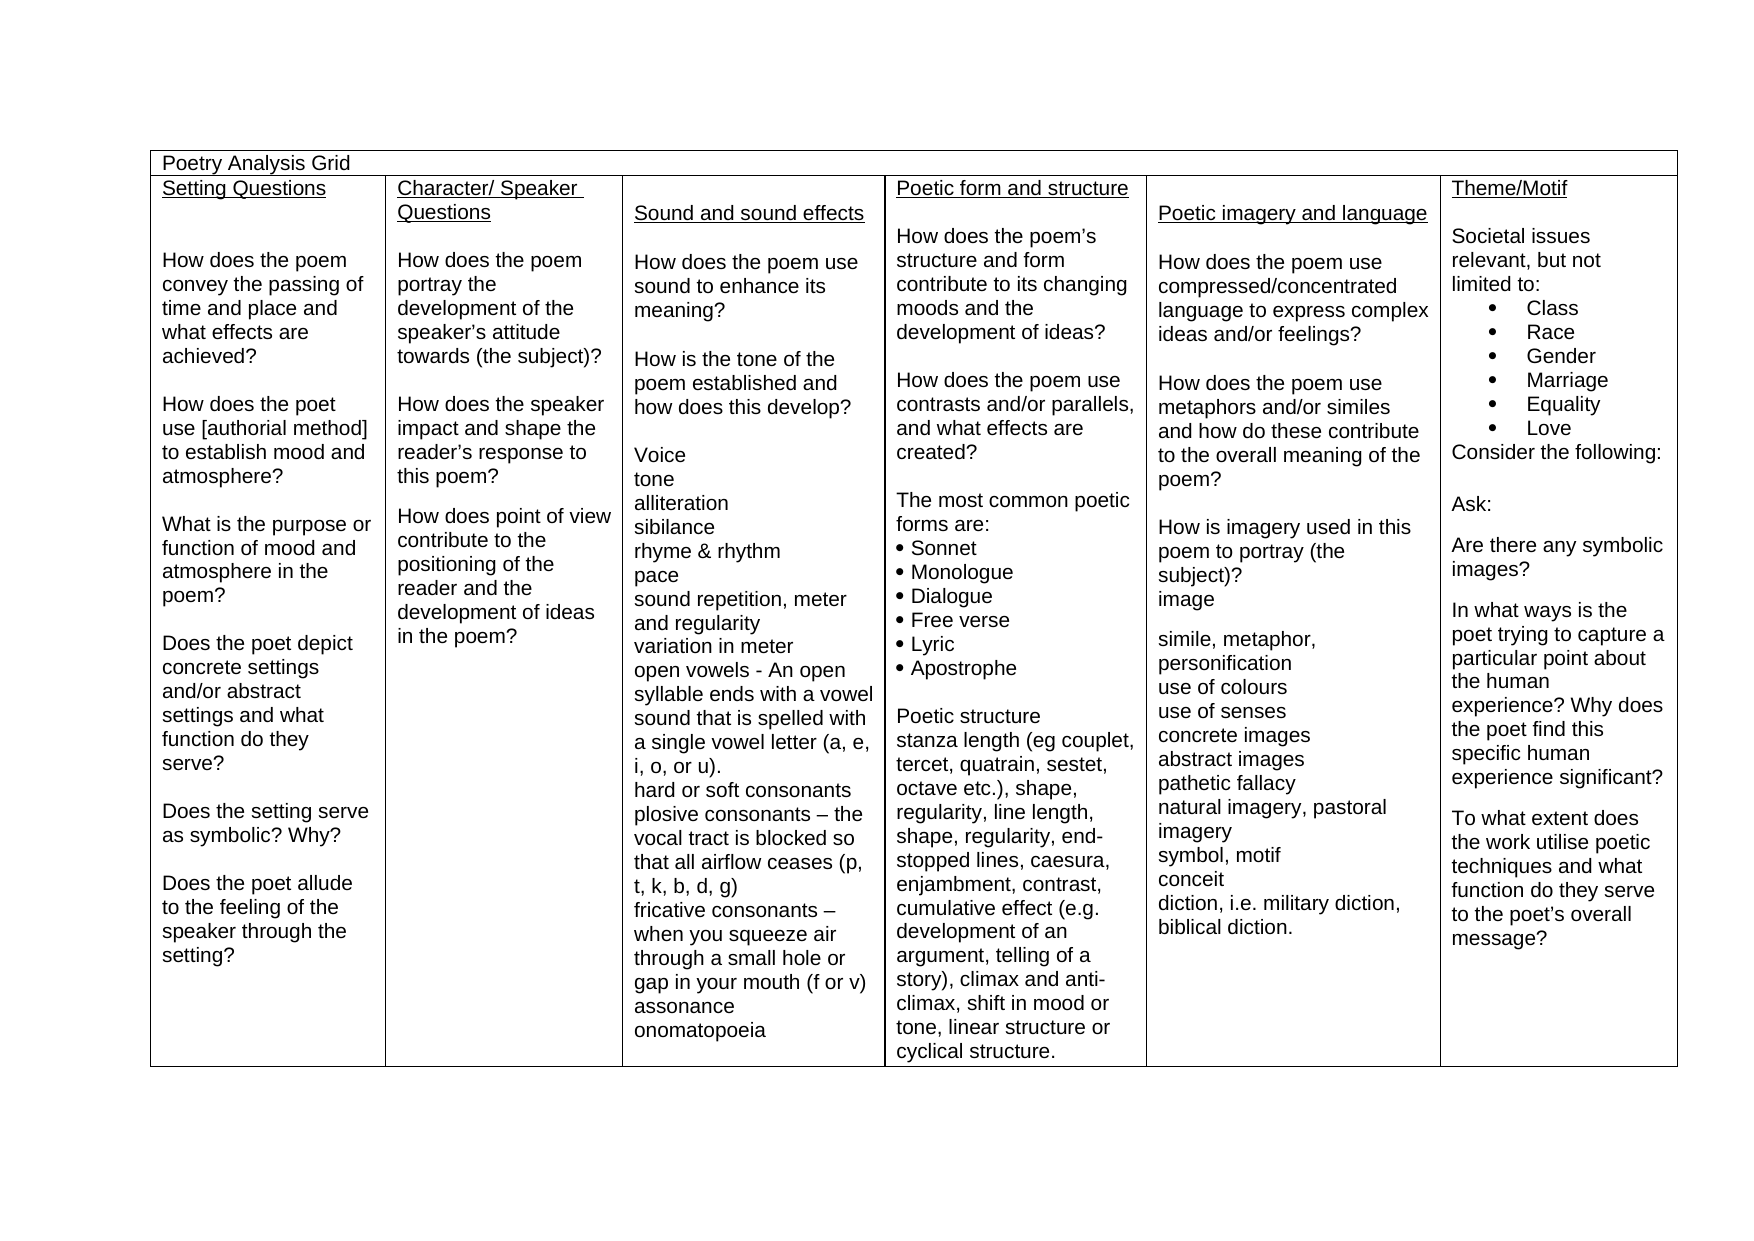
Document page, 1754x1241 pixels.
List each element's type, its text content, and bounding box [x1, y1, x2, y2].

table_header Poetry Analysis Grid [151, 151, 1677, 175]
table_cell Sound and sound effects How does the poem use sound to enhance its meaning? How is the tone of the poem established and how does this develop? Voice tone alliteration sibilance rhyme & rhythm pace sound repetition, meter and regularity variation in meter open vowels - An open syllable ends with a vowel sound that is spelled with a single vowel letter (a, e, i, o, or u). hard or soft consonants plosive consonants – the vocal tract is blocked so that all airflow ceases (p, t, k, b, d, g) fricative consonants – when you squeeze air through a small hole or gap in your mouth (f or v) assonance onomatopoeia [623, 176, 884, 1066]
table_cell Poetic form and structure How does the poem’s structure and form contribute to its changing moods and the development of ideas? How does the poem use contrasts and/or parallels, and what effects are created? The most common poetic forms are: Sonnet Monologue Dialogue Free verse Lyric Apostrophe Poetic structure stanza length (eg couplet, tercet, quatrain, sestet, octave etc.), shape, regularity, line length, shape, regularity, end-stopped lines, caesura, enjambment, contrast, cumulative effect (e.g. development of an argument, telling of a story), climax and anti-climax, shift in mood or tone, linear structure or cyclical structure. [886, 176, 1146, 1066]
table_cell Character/ Speaker Questions How does the poem portray the development of the speaker’s attitude towards (the subject)? How does the speaker impact and shape the reader’s response to this poem? How does point of view contribute to the positioning of the reader and the development of ideas in the poem? [386, 176, 622, 1066]
table_cell Poetic imagery and language How does the poem use compressed/concentrated language to express complex ideas and/or feelings? How does the poem use metaphors and/or similes and how do these contribute to the overall meaning of the poem? How is imagery used in this poem to portray (the subject)? image simile, metaphor, personification use of colours use of senses concrete images abstract images pathetic fallacy natural imagery, pastoral imagery symbol, motif conceit diction, i.e. military diction, biblical diction. [1147, 176, 1440, 1066]
table_cell Setting Questions How does the poem convey the passing of time and place and what effects are achieved? How does the poet use [authorial method] to establish mood and atmosphere? What is the purpose or function of mood and atmosphere in the poem? Does the poet depict concrete settings and/or abstract settings and what function do they serve? Does the setting serve as symbolic? Why? Does the poet allude to the feeling of the speaker through the setting? [151, 176, 385, 1066]
table_cell Theme/Motif Societal issues relevant, but not limited to: Class Race Gender Marriage Equality Love Consider the following: Ask: Are there any symbolic images? In what ways is the poet trying to capture a particular point about the human experience? Why does the poet find this specific human experience significant? To what extent does the work utilise poetic techniques and what function do they serve to the poet’s overall message? [1441, 176, 1677, 1066]
